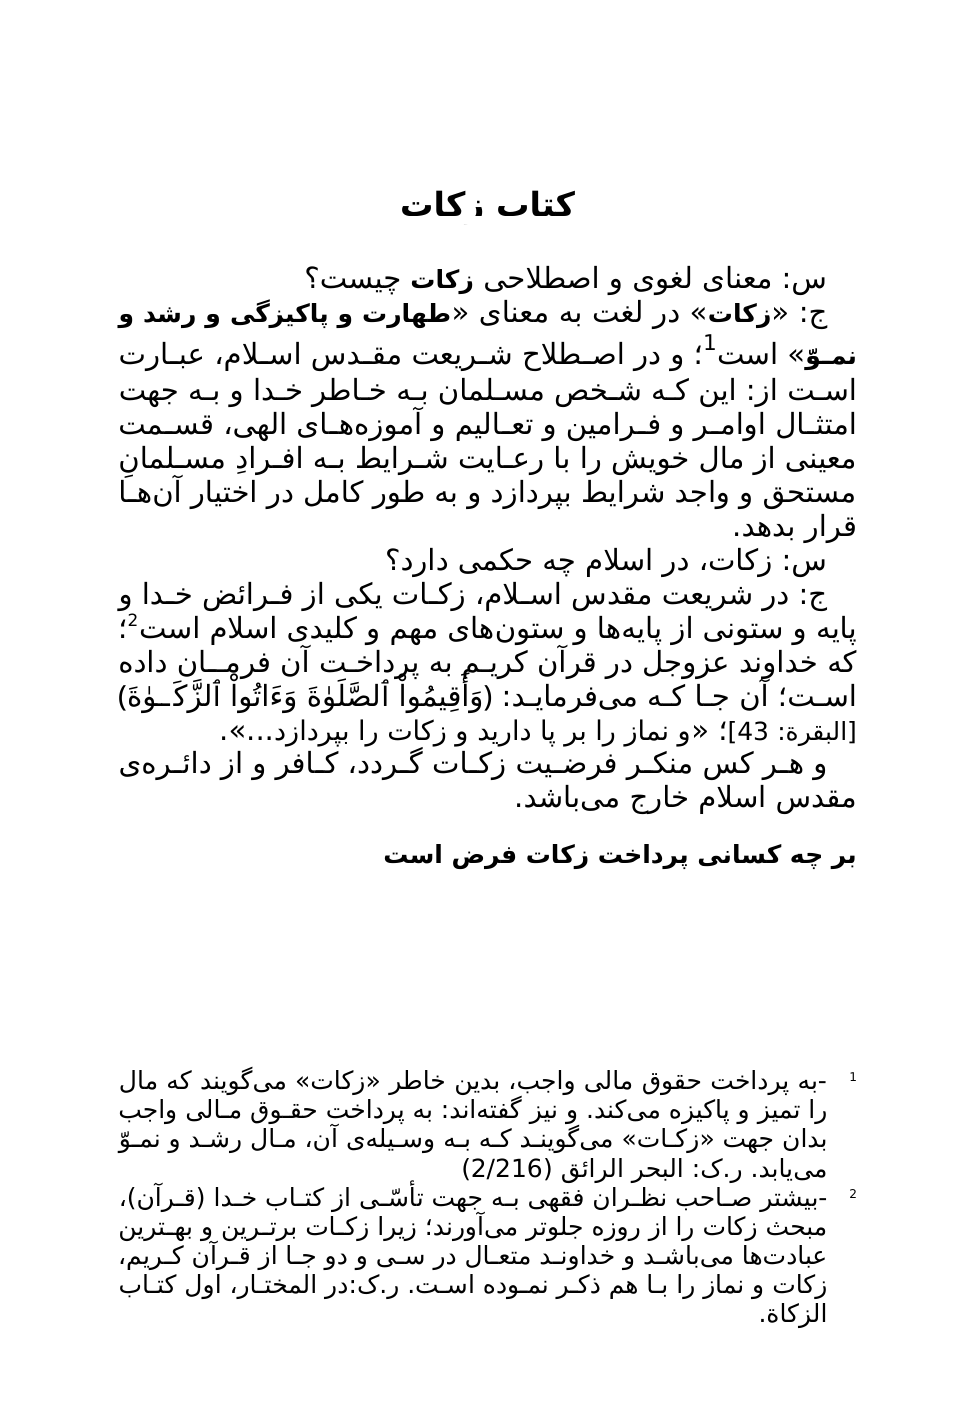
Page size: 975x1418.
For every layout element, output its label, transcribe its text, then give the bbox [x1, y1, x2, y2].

text بر چه کسانی پرداخت زکات فرض است [118, 840, 857, 869]
text کتاب زکات [118, 185, 857, 216]
text ج: «زکات» در لغت به معنای «طهارت و پاکیزگی و رشد و نموّ» است؛ و در اصطلاح شریعت مقدس اسلام، عبارت است از: این که شخص مسلمان به خاطر خدا و به جهت امتثال اوامر و فرامین و تعالیم و آموزه‌های الهی، قسمت معینی از مال خویش را با رعایت شرایط به افرادِ مسلمانِ مستحق و واجد شرایط بپردازد و به طور کامل در اختیار آن‌ها قرار بدهد. [118, 296, 857, 543]
text س: زکات، در اسلام چه حکمی دارد؟ [118, 543, 857, 577]
text ج: در شریعت مقدس اسلام، زکات یکی از فرائض خدا و پایه و ستونی از پایه‌ها و ستون‌های مهم و کلیدی اسلام است؛ که خداوند عزوجل در قرآن کریـم به پرداخـت آن فرمـان داده اسـت؛ آن جـا کـه می‌فرمایـد: ﴿وَأَقِيمُواْ ٱلصَّلَوٰةَ وَءَاتُواْ ٱلزَّكَوٰةَ﴾ [البقرة: 43]؛ «و نماز را بر پا دارید و زکات را بپردازد...». [118, 577, 857, 747]
text س: معنای لغوی و اصطلاحی زکات چیست؟ [118, 262, 857, 296]
text و هر کس منکر فرضیت زکات گردد، کافر و از دائره‌ی مقدس اسلام خارج می‌باشد. [118, 747, 857, 815]
